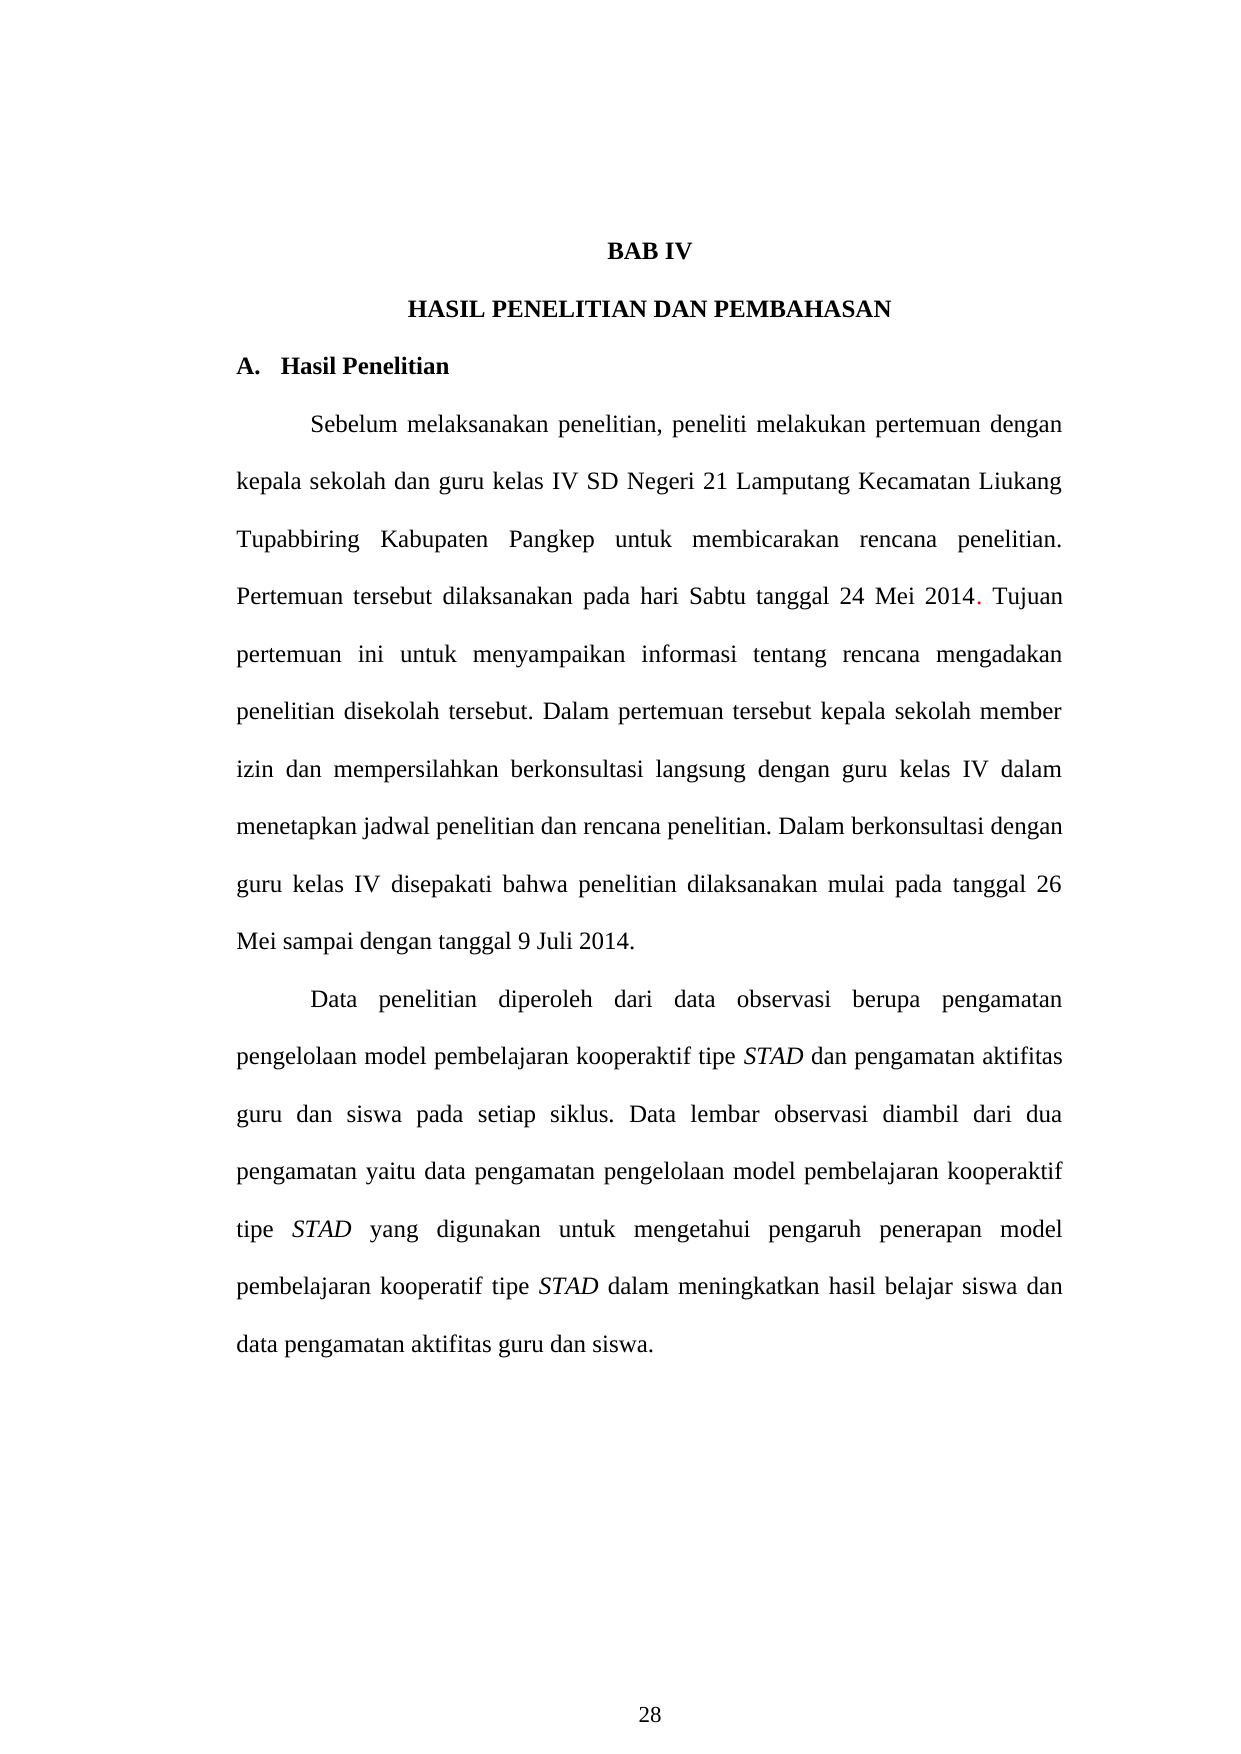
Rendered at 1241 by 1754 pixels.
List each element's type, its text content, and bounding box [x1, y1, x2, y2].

text Sebelum melaksanakan penelitian, peneliti melakukan pertemuan dengan kepala sekolah dan guru kelas IV SD Negeri 21 Lamputang Kecamatan Liukang Tupabbiring Kabupaten Pangkep untuk membicarakan rencana penelitian. Pertemuan tersebut dilaksanakan pada hari Sabtu tanggal 24 Mei 2014. Tujuan pertemuan ini untuk menyampaikan informasi tentang rencana mengadakan penelitian disekolah tersebut. Dalam pertemuan tersebut kepala sekolah member izin dan mempersilahkan berkonsultasi langsung dengan guru kelas IV dalam menetapkan jadwal penelitian dan rencana penelitian. Dalam berkonsultasi dengan guru kelas IV disepakati bahwa penelitian dilaksanakan mulai pada tanggal 26 Mei sampai dengan tanggal 9 Juli 2014. [236, 409, 1063, 955]
text HASIL PENELITIAN DAN PEMBAHASAN [236, 294, 1063, 322]
text BAB IV [236, 236, 1063, 265]
text A. Hasil Penelitian [236, 351, 1063, 380]
text Data penelitian diperoleh dari data observasi berupa pengamatan pengelolaan model pembelajaran kooperaktif tipe STAD dan pengamatan aktifitas guru dan siswa pada setiap siklus. Data lembar observasi diambil dari dua pengamatan yaitu data pengamatan pengelolaan model pembelajaran kooperaktif tipe STAD yang digunakan untuk mengetahui pengaruh penerapan model pembelajaran kooperatif tipe STAD dalam meningkatkan hasil belajar siswa dan data pengamatan aktifitas guru dan siswa. [236, 984, 1063, 1357]
